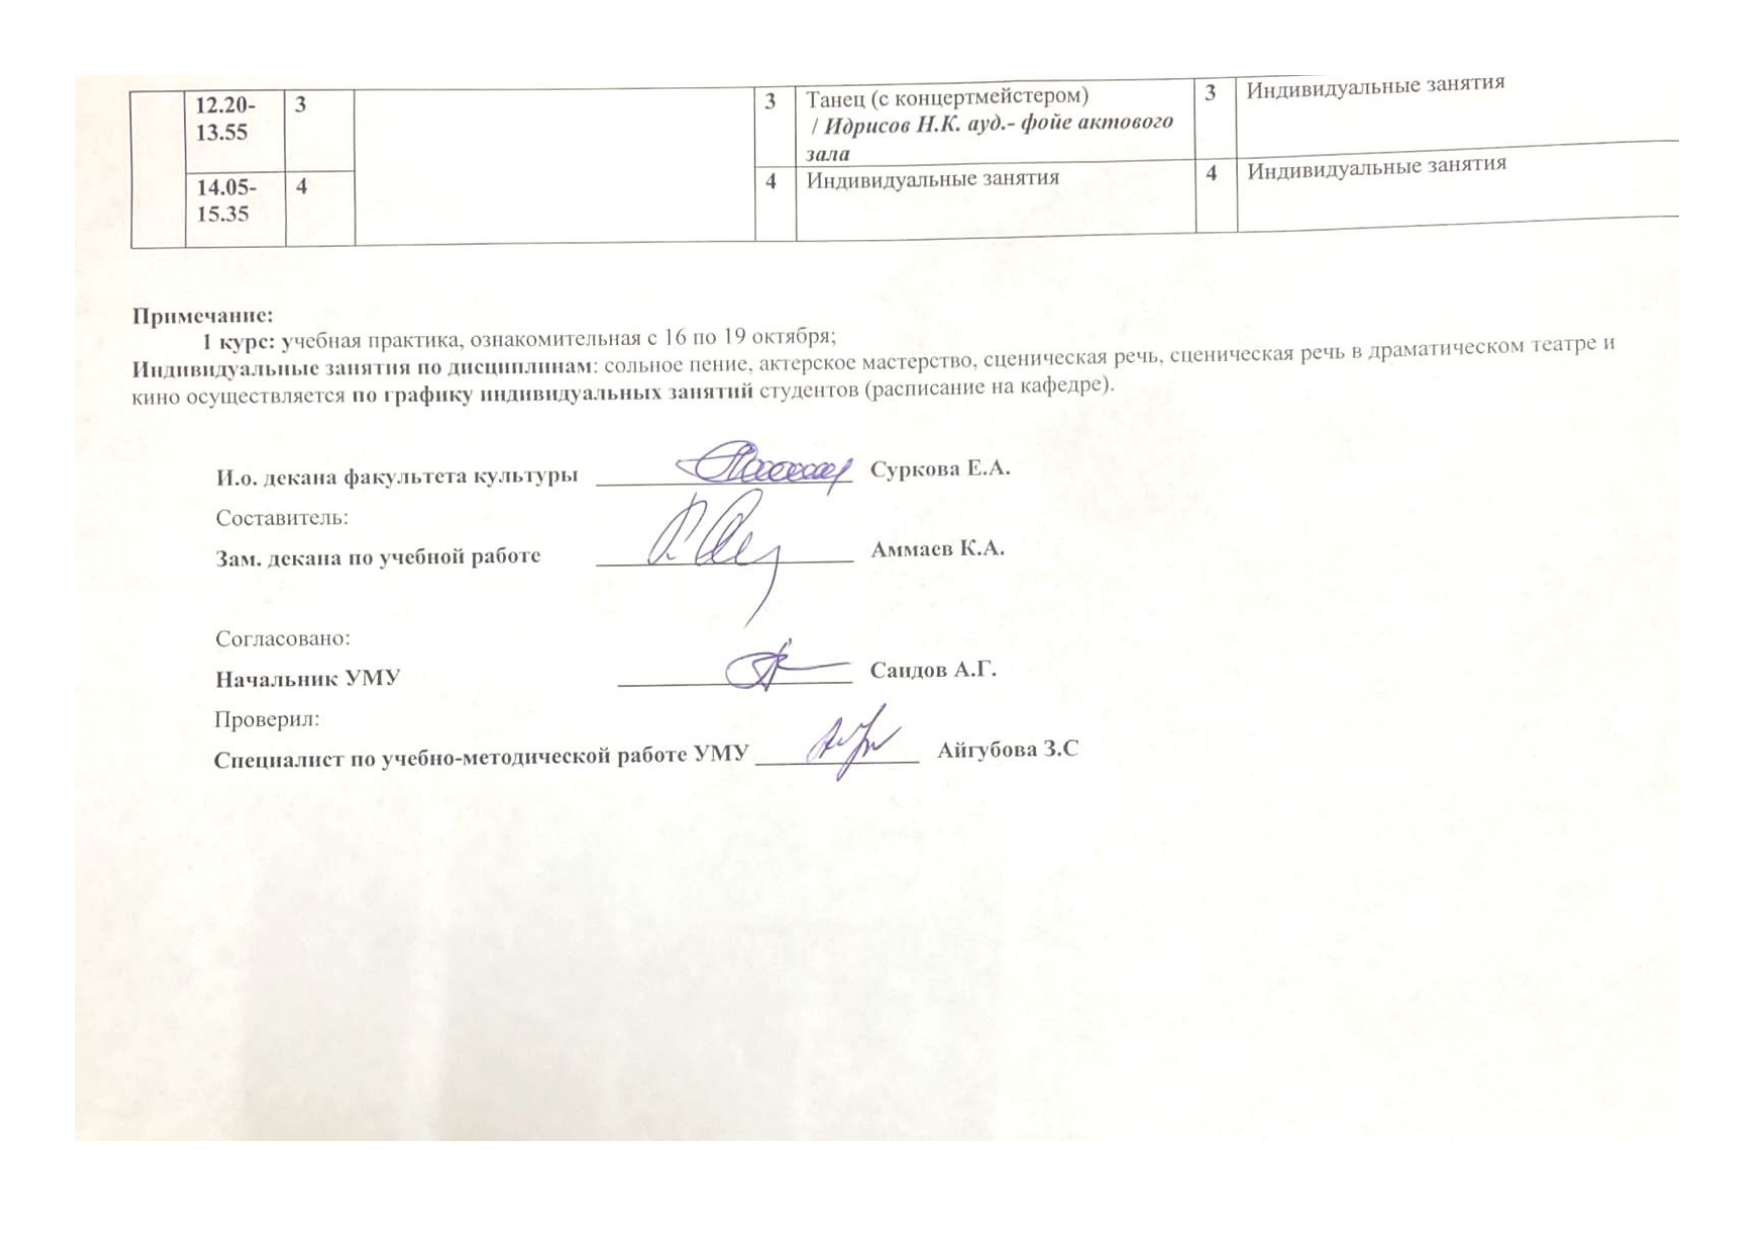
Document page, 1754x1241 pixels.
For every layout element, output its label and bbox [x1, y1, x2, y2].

picture [75, 75, 1679, 1141]
